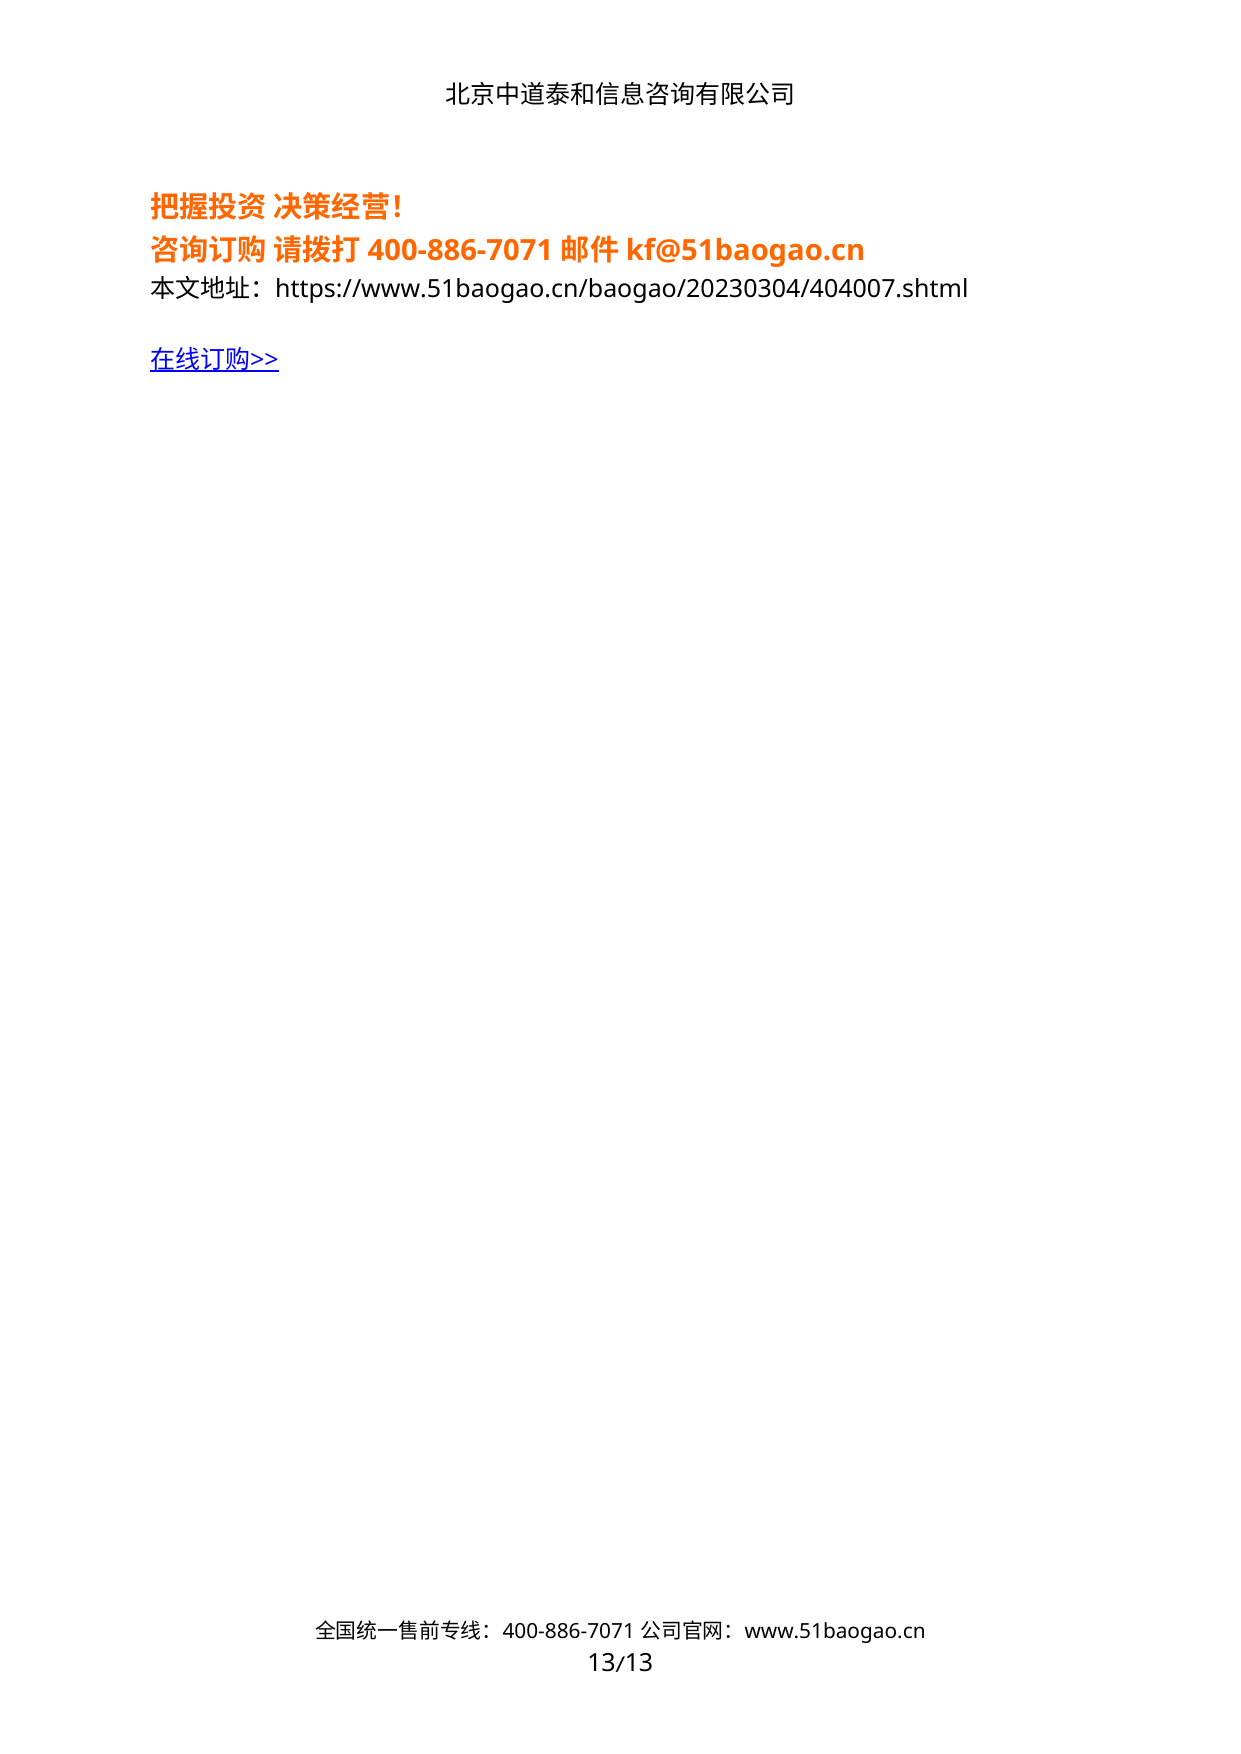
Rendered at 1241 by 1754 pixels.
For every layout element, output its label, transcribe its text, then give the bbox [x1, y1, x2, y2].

text 在线订购>> [150, 305, 1090, 375]
text 把握投资 决策经营！咨询订购 请拨打 400-886-7071 邮件 kf@51baogao.cn本文地址：https://www.51baogao.cn/baogao/20230304/404007.shtml [150, 150, 1090, 305]
